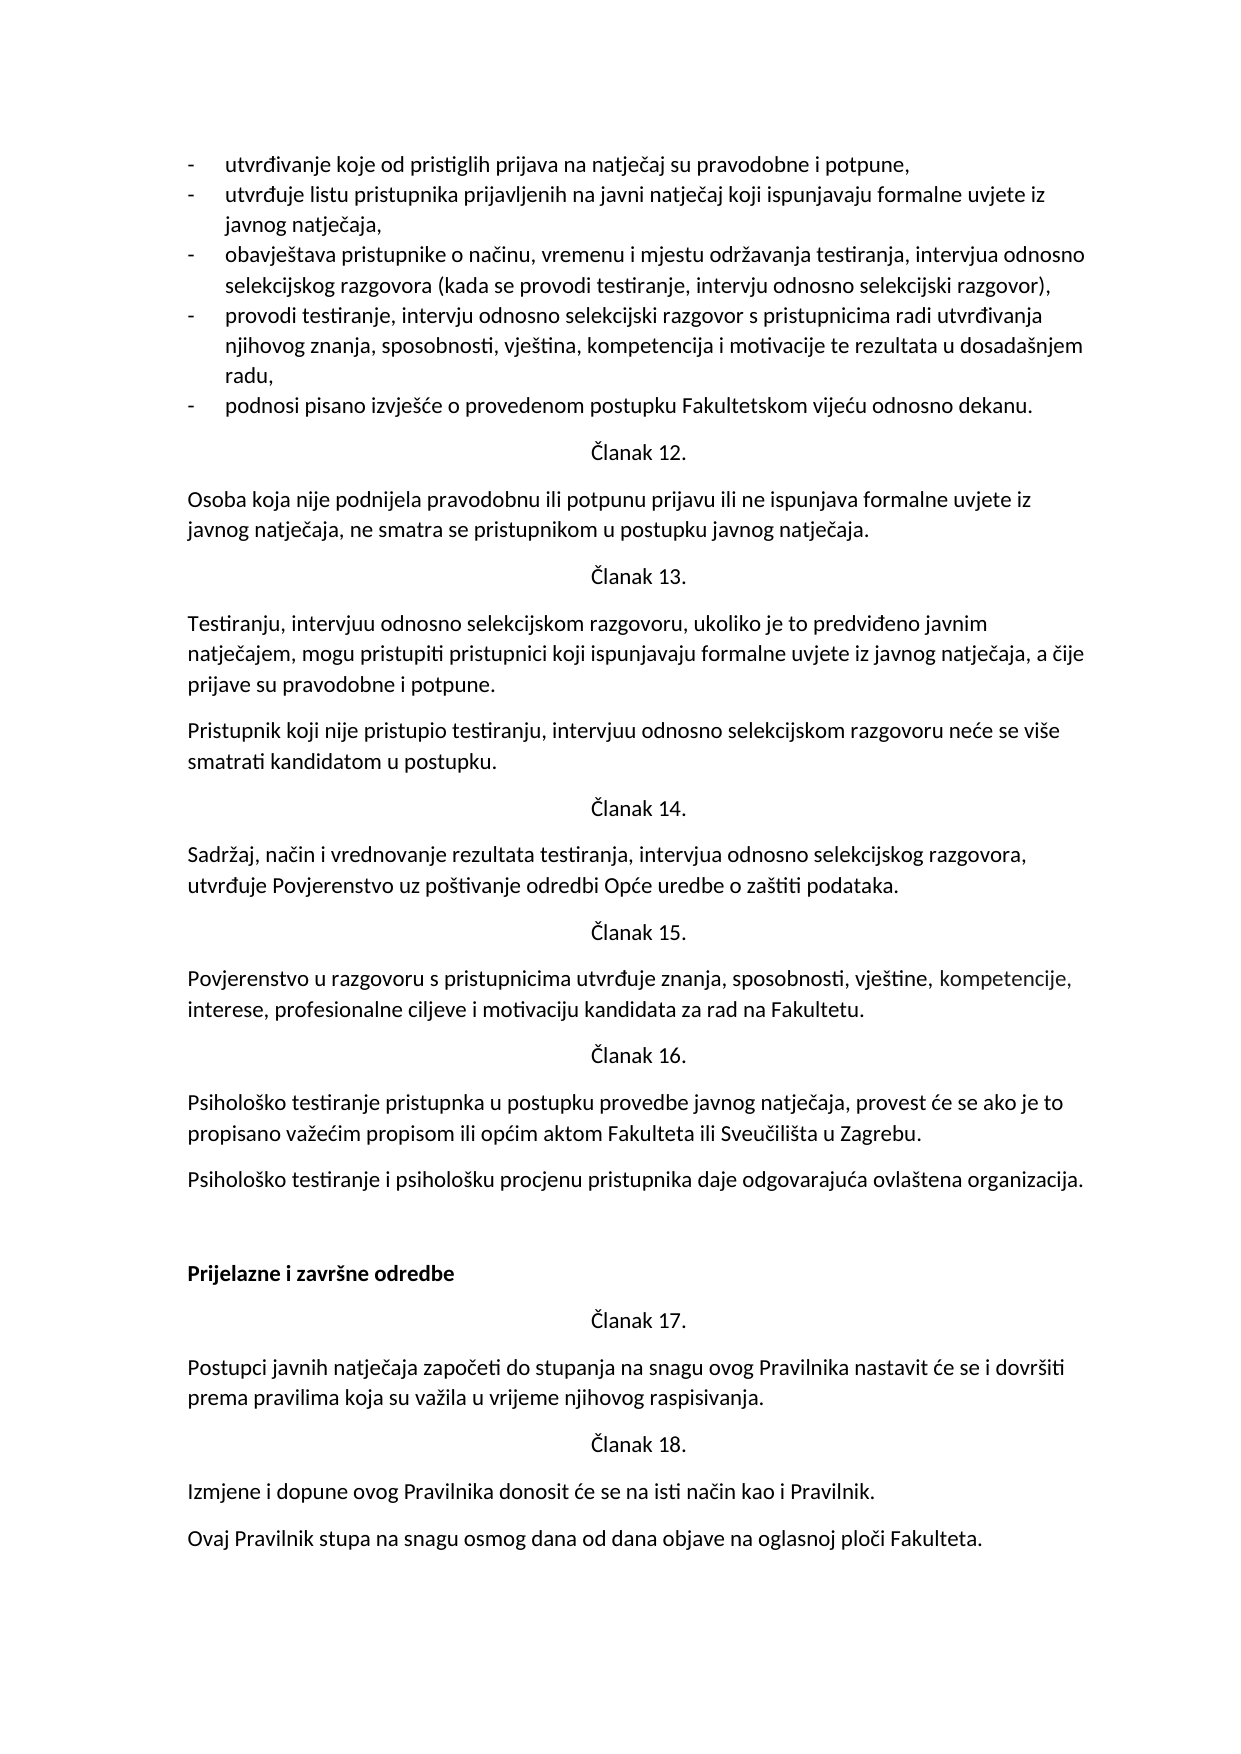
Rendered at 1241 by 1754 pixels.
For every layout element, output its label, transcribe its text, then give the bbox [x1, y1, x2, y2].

text Članak 17. [187, 1306, 1090, 1334]
text Članak 15. [187, 918, 1090, 946]
list utvrđuje listu pristupnika prijavljenih na javni natječaj koji ispunjavaju formalne uvjete iz javnog natječaja, [187, 180, 1090, 238]
text Testiranju, intervjuu odnosno selekcijskom razgovoru, ukoliko je to predviđeno javnim natječajem, mogu pristupiti pristupnici koji ispunjavaju formalne uvjete iz javnog natječaja, a čije prijave su pravodobne i potpune. [187, 609, 1090, 698]
text Izmjene i dopune ovog Pravilnika donosit će se na isti način kao i Pravilnik. [187, 1477, 1090, 1505]
list utvrđivanje koje od pristiglih prijava na natječaj su pravodobne i potpune, [187, 150, 1090, 178]
text Članak 12. [187, 438, 1090, 467]
text Članak 14. [187, 794, 1090, 822]
text Članak 16. [187, 1042, 1090, 1070]
text Povjerenstvo u razgovoru s pristupnicima utvrđuje znanja, sposobnosti, vještine, kompetencije, interese, profesionalne ciljeve i motivaciju kandidata za rad na Fakultetu. [187, 964, 1090, 1023]
text Postupci javnih natječaja započeti do stupanja na snagu ovog Pravilnika nastavit će se i dovršiti prema pravilima koja su važila u vrijeme njihovog raspisivanja. [187, 1353, 1090, 1411]
list obavještava pristupnike o načinu, vremenu i mjestu održavanja testiranja, intervjua odnosno selekcijskog razgovora (kada se provodi testiranje, intervju odnosno selekcijski razgovor), [187, 241, 1090, 299]
list provodi testiranje, intervju odnosno selekcijski razgovor s pristupnicima radi utvrđivanja njihovog znanja, sposobnosti, vještina, kompetencija i motivacije te rezultata u dosadašnjem radu, [187, 301, 1090, 389]
list podnosi pisano izvješće o provedenom postupku Fakultetskom vijeću odnosno dekanu. [187, 392, 1090, 420]
text Prijelazne i završne odredbe [187, 1259, 1090, 1287]
text Psihološko testiranje i psihološku procjenu pristupnika daje odgovarajuća ovlaštena organizacija. [187, 1166, 1090, 1194]
text Sadržaj, način i vrednovanje rezultata testiranja, intervjua odnosno selekcijskog razgovora, utvrđuje Povjerenstvo uz poštivanje odredbi Opće uredbe o zaštiti podataka. [187, 841, 1090, 899]
text Osoba koja nije podnijela pravodobnu ili potpunu prijavu ili ne ispunjava formalne uvjete iz javnog natječaja, ne smatra se pristupnikom u postupku javnog natječaja. [187, 485, 1090, 544]
text Članak 13. [187, 562, 1090, 591]
text Psihološko testiranje pristupnka u postupku provedbe javnog natječaja, provest će se ako je to propisano važećim propisom ili općim aktom Fakulteta ili Sveučilišta u Zagrebu. [187, 1088, 1090, 1147]
text Ovaj Pravilnik stupa na snagu osmog dana od dana objave na oglasnoj ploči Fakulteta. [187, 1524, 1090, 1552]
text Članak 18. [187, 1430, 1090, 1458]
text Pristupnik koji nije pristupio testiranju, intervjuu odnosno selekcijskom razgovoru neće se više smatrati kandidatom u postupku. [187, 717, 1090, 775]
